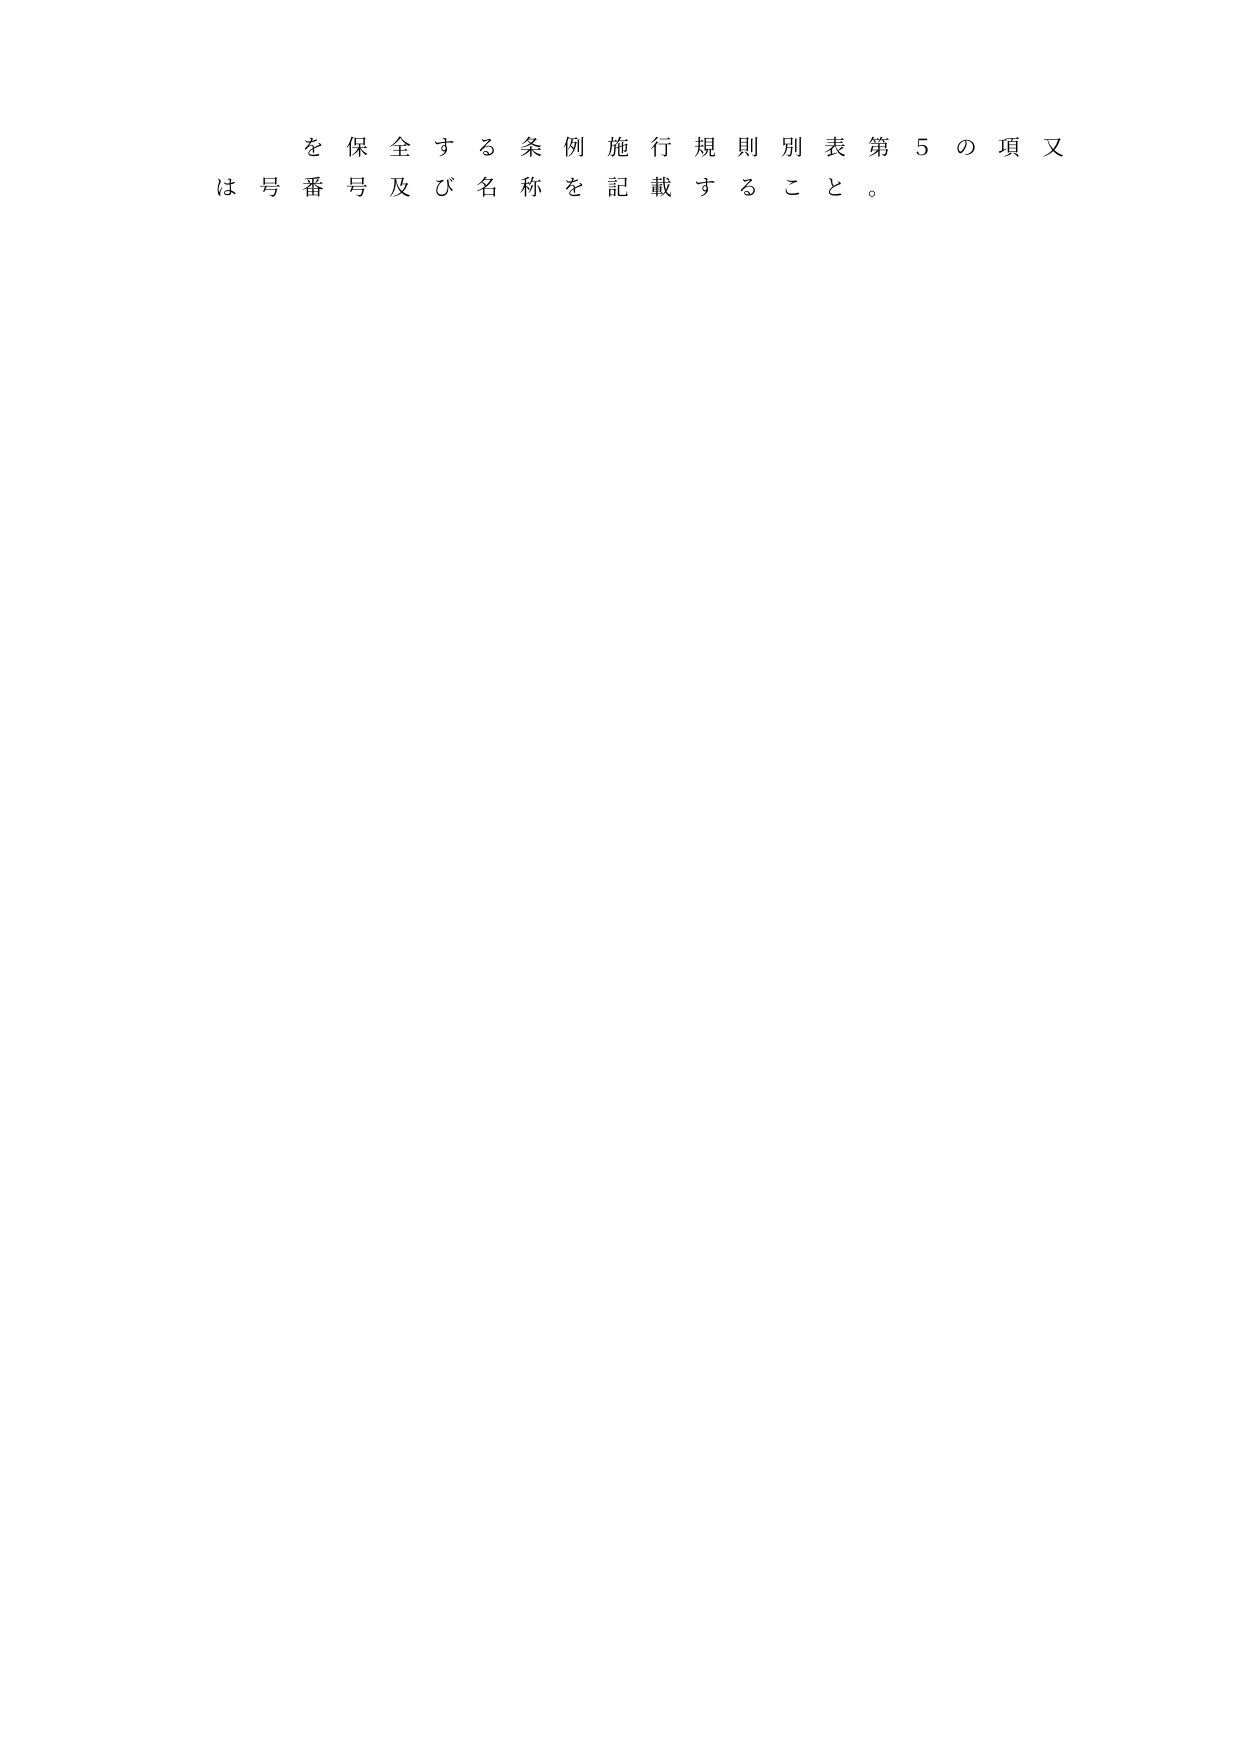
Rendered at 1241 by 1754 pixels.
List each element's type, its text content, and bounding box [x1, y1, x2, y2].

text を保全する条例施行規則別表第５の項又は号番号及び名称を記載すること。 [215, 126, 1086, 206]
